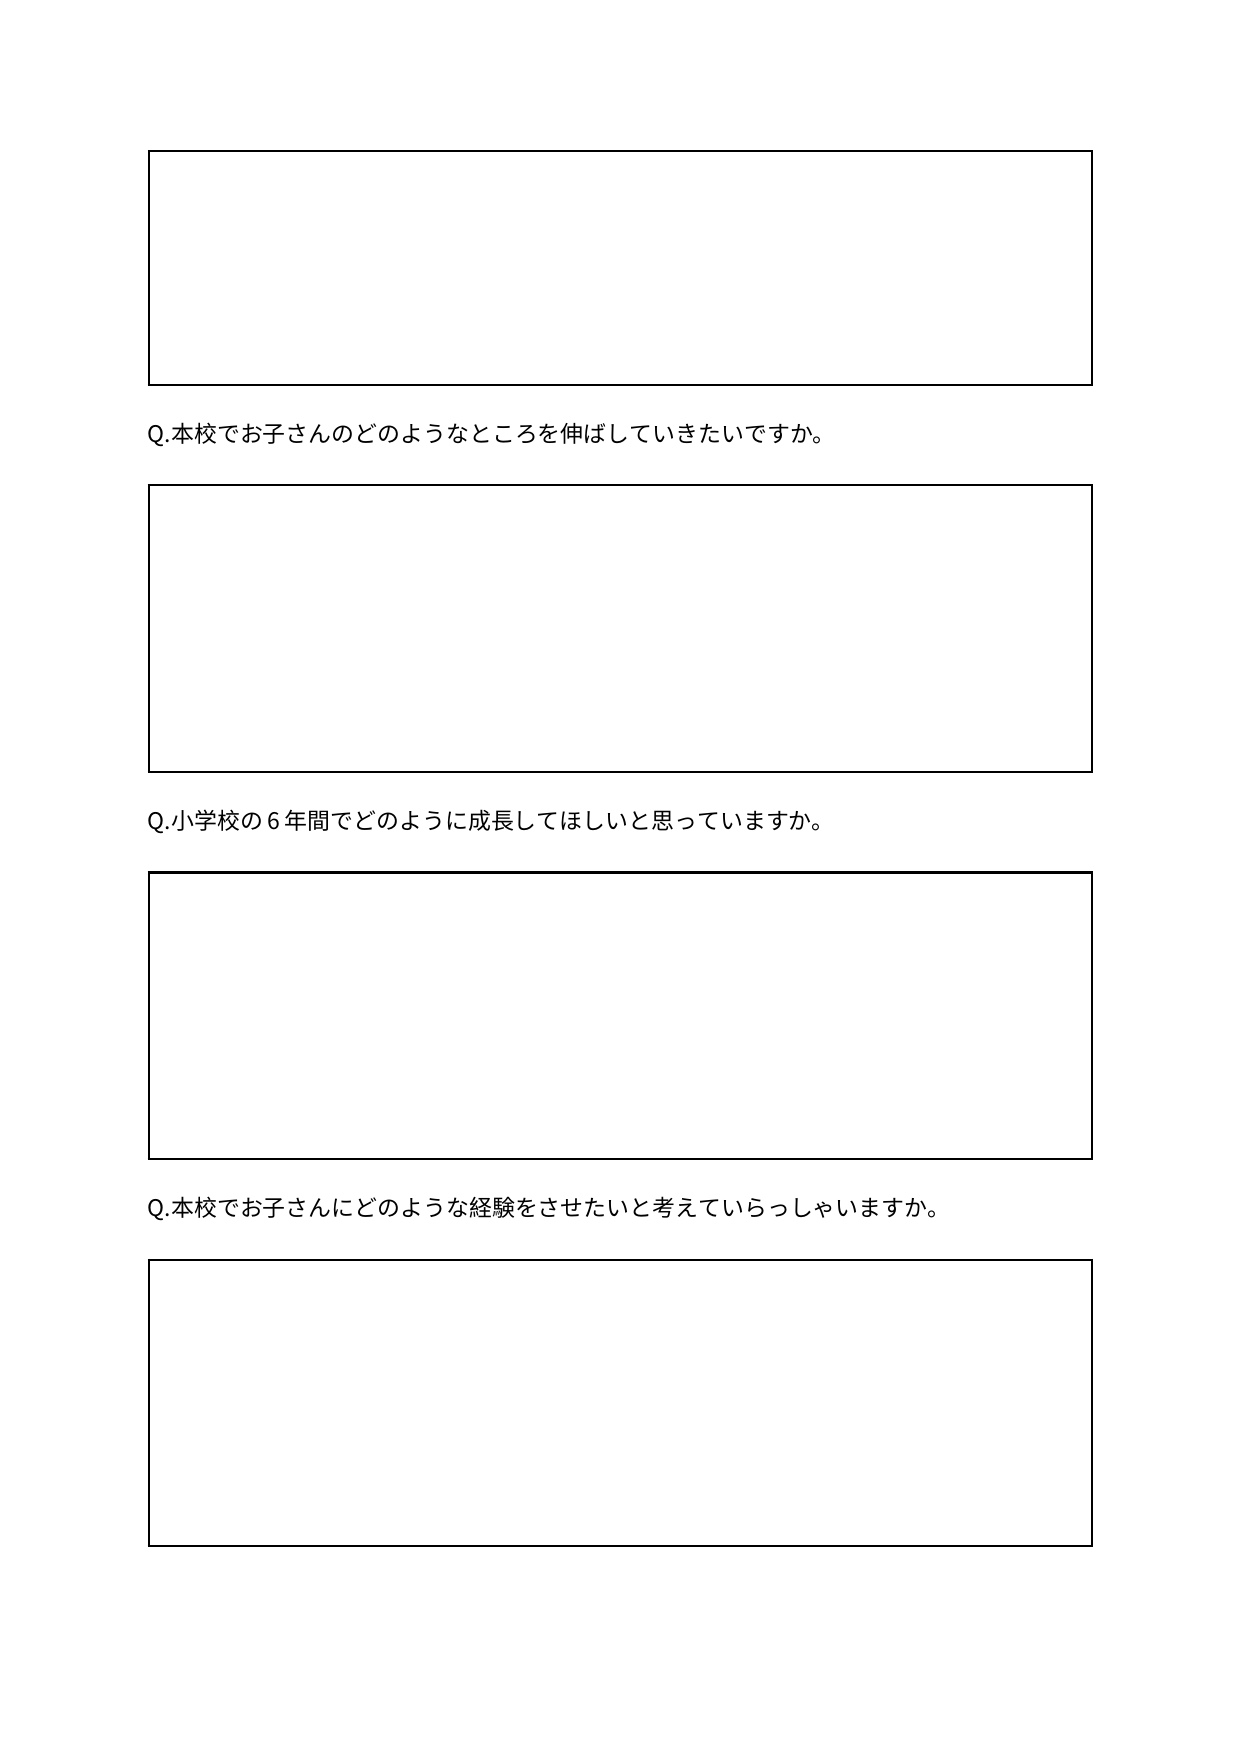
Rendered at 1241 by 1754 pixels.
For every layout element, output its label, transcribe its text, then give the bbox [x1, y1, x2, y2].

table_header [150, 486, 1091, 771]
text Q.小学校の6年間でどのように成長してほしいと思っていますか。 [148, 803, 1090, 836]
table_header [150, 1261, 1091, 1545]
text Q.本校でお子さんにどのような経験をさせたいと考えていらっしゃいますか。 [148, 1190, 1090, 1223]
text Q.本校でお子さんのどのようなところを伸ばしていきたいですか。 [148, 416, 1090, 449]
table_header [150, 152, 1091, 384]
table_header [150, 874, 1091, 1158]
